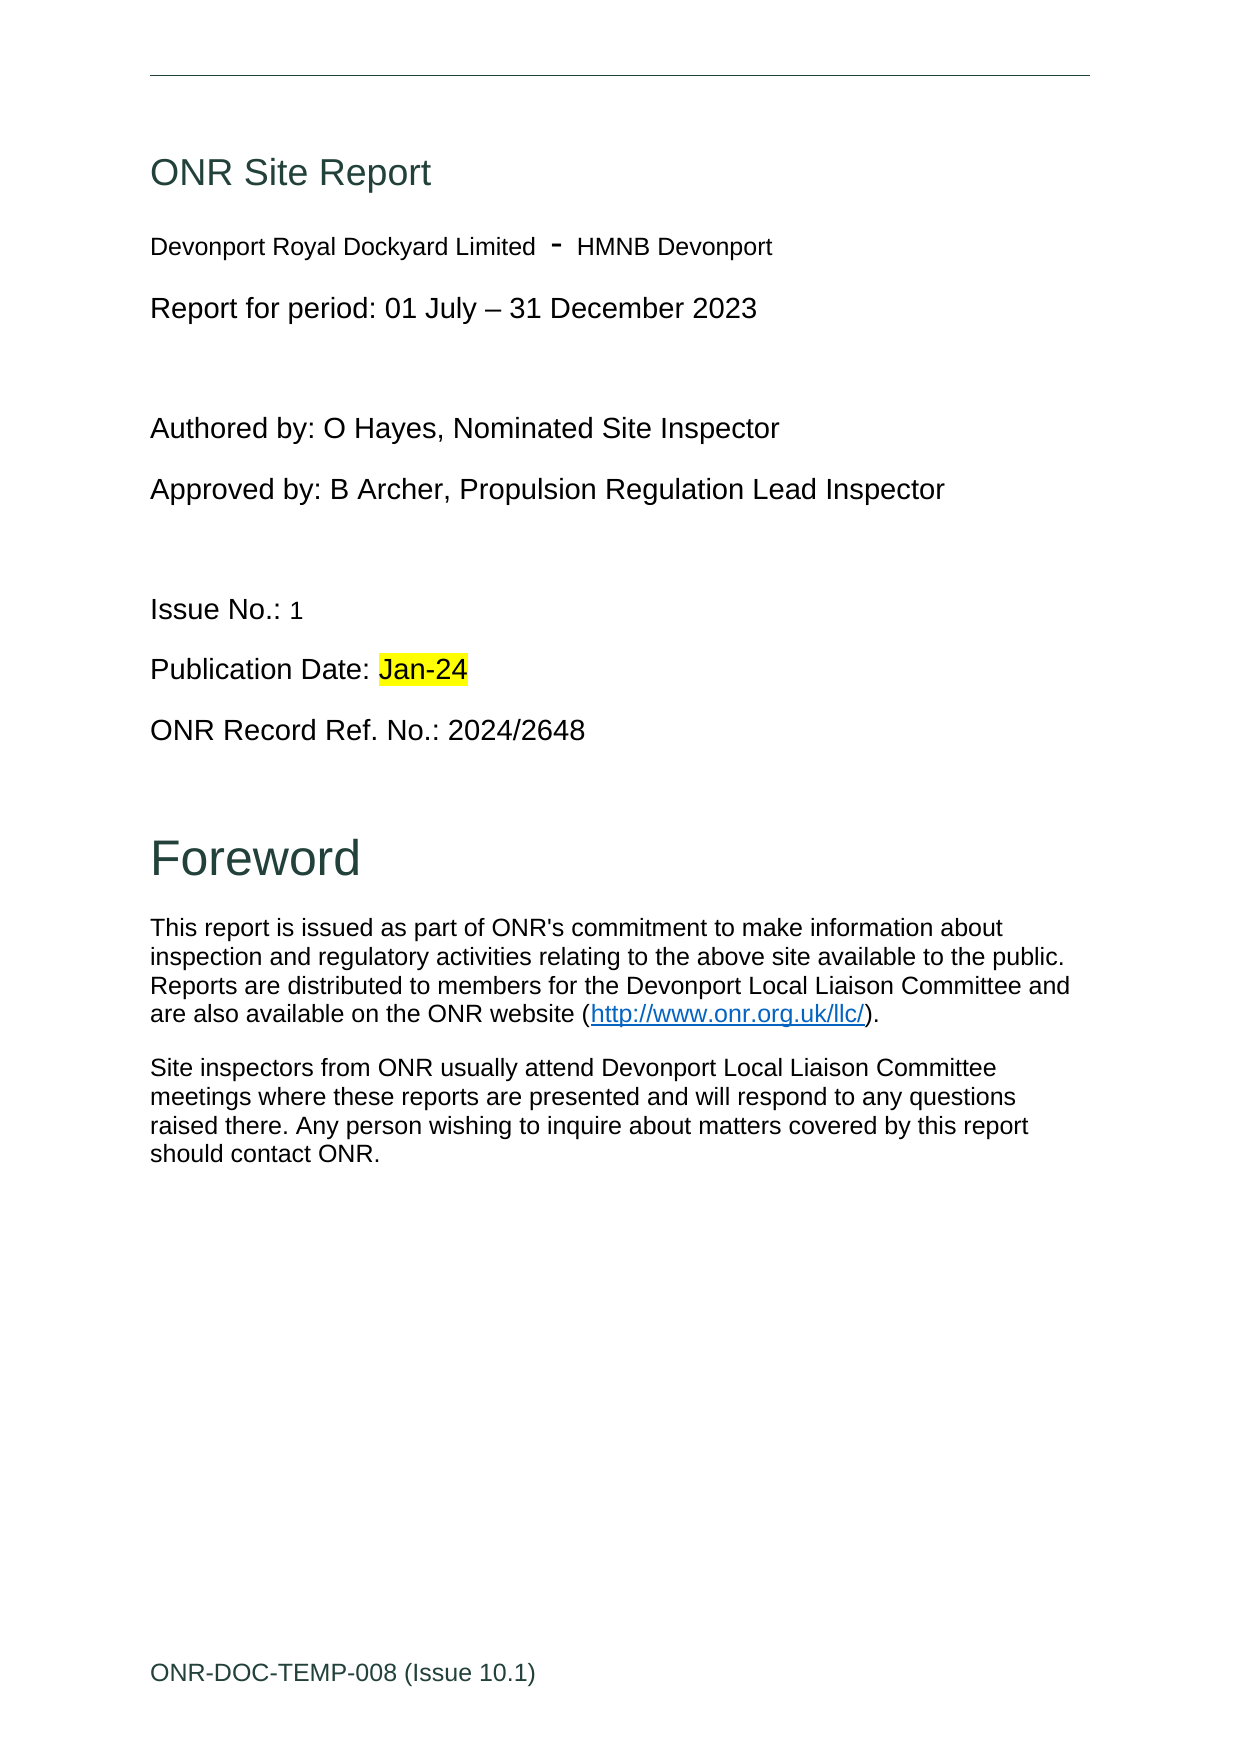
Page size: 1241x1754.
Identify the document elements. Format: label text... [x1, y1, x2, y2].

text Site inspectors from ONR usually attend Devonport Local Liaison Committee meetings where these reports are presented and will respond to any questions raised there. Any person wishing to inquire about matters covered by this report should contact ONR. [150, 1053, 1090, 1168]
text Publication Date: Jan-24 [150, 652, 1090, 686]
text Foreword [150, 828, 1090, 885]
text Authored by: O Hayes, Nominated Site Inspector [150, 412, 1090, 445]
text ONR Record Ref. No.: 2024/2648 [150, 713, 1090, 746]
text Report for period: 01 July – 31 December 2023 [150, 291, 1090, 325]
text This report is issued as part of ONR's commitment to make information about inspection and regulatory activities relating to the above site available to the public. Reports are distributed to members for the Devonport Local Liaison Committee and are also available on the ONR website (http://www.onr.org.uk/llc/). [150, 913, 1090, 1028]
text ONR Site Report [150, 150, 1090, 193]
text - [150, 220, 1090, 263]
text Approved by: B Archer, Propulsion Regulation Lead Inspector [150, 472, 1090, 505]
text Issue No.: [150, 592, 1090, 626]
